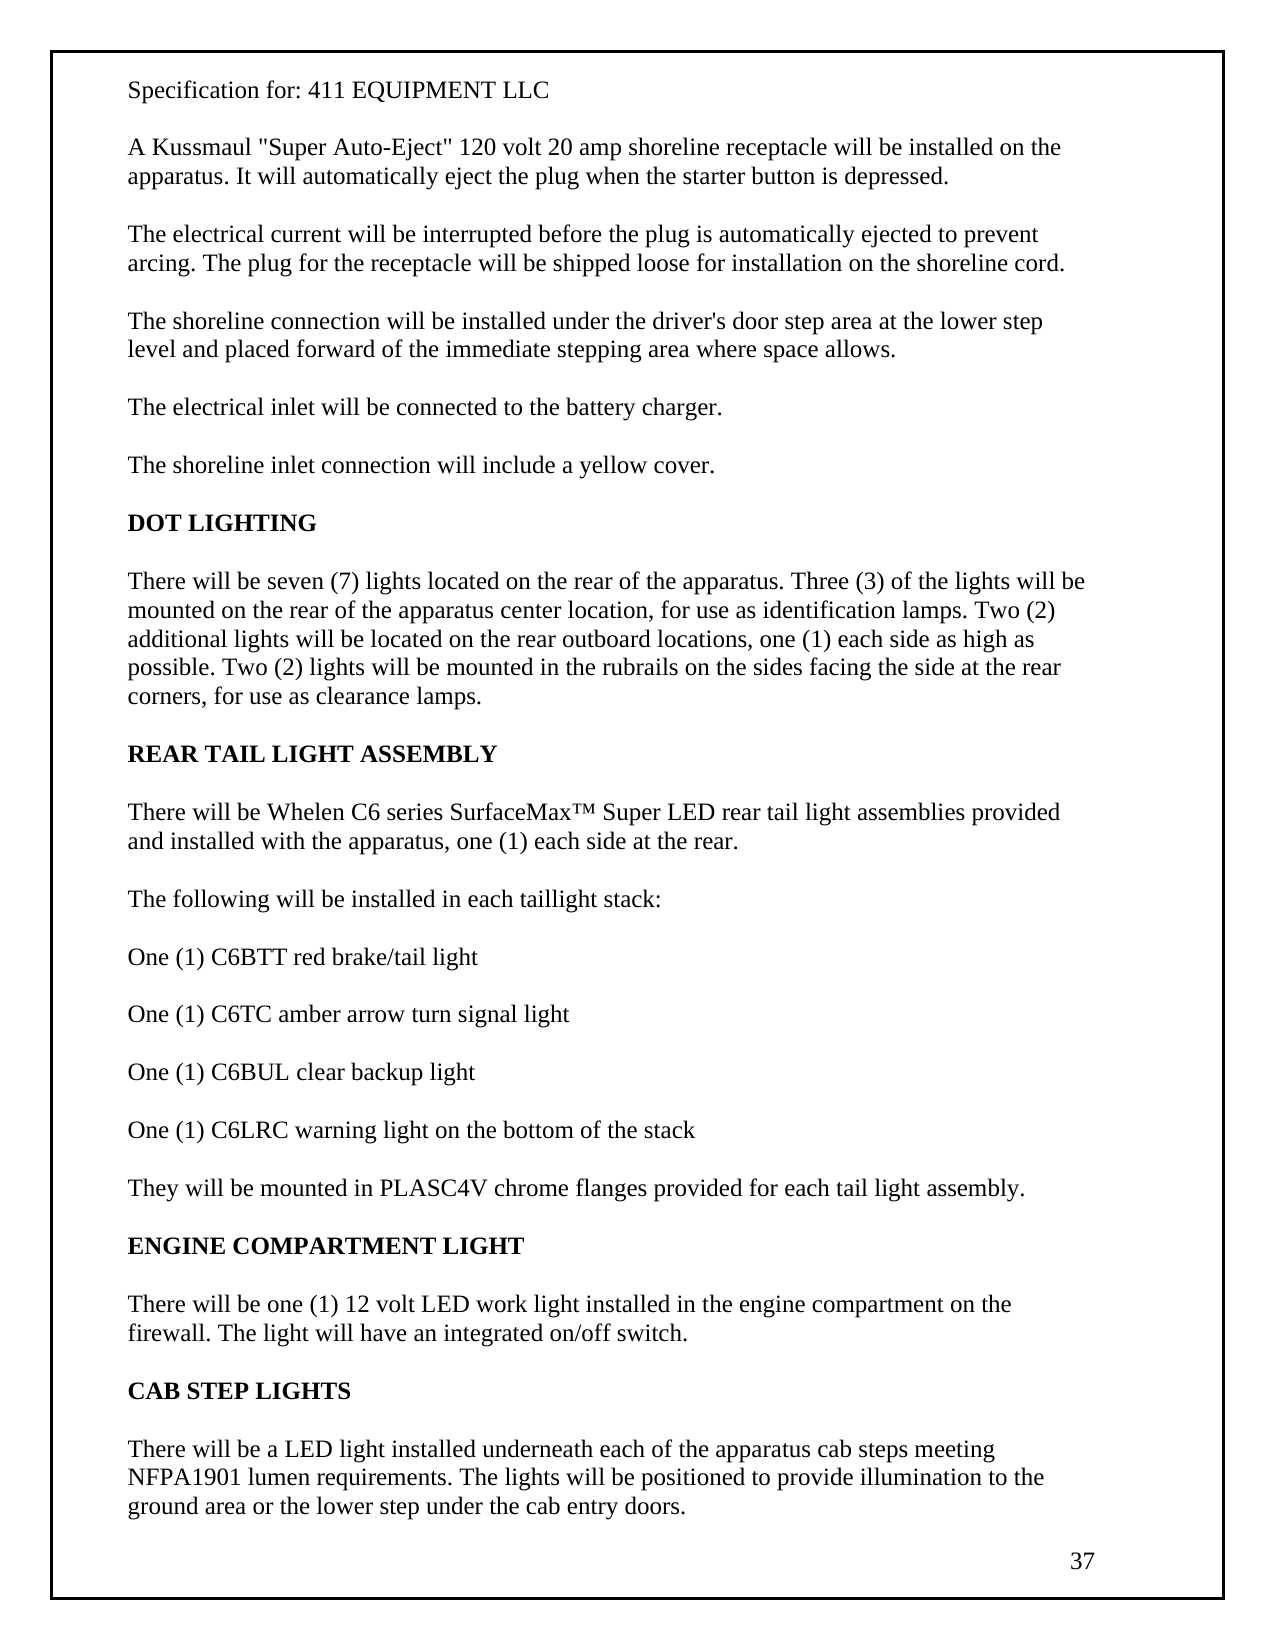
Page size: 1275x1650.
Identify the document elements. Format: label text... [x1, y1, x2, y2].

text There will be Whelen C6 series SurfaceMax™ Super LED rear tail light assemblies provided and installed with the apparatus, one (1) each side at the rear. [127, 797, 1095, 854]
text One (1) C6TC amber arrow turn signal light [127, 999, 1095, 1028]
text There will be seven (7) lights located on the rear of the apparatus. Three (3) of the lights will be mounted on the rear of the apparatus center location, for use as identification lamps. Two (2) additional lights will be located on the rear outboard locations, one (1) each side as high as possible. Two (2) lights will be mounted in the rubrails on the sides facing the side at the rear corners, for use as clearance lamps. [127, 566, 1095, 710]
text ENGINE COMPARTMENT LIGHT [127, 1231, 1095, 1260]
text The shoreline connection will be installed under the driver's door step area at the lower step level and placed forward of the immediate stepping area where space allows. [127, 306, 1095, 363]
text One (1) C6BUL clear backup light [127, 1057, 1095, 1086]
text There will be one (1) 12 volt LED work light installed in the engine compartment on the firewall. The light will have an integrated on/off switch. [127, 1289, 1095, 1347]
text One (1) C6LRC warning light on the bottom of the stack [127, 1115, 1095, 1144]
text The electrical current will be interrupted before the plug is automatically ejected to prevent arcing. The plug for the receptacle will be shipped loose for installation on the shoreline cord. [127, 219, 1095, 277]
text One (1) C6BTT red brake/tail light [127, 942, 1095, 970]
text CAB STEP LIGHTS [127, 1376, 1095, 1404]
text They will be mounted in PLASC4V chrome flanges provided for each tail light assembly. [127, 1173, 1095, 1202]
text DOT LIGHTING [127, 508, 1095, 537]
text There will be a LED light installed underneath each of the apparatus cab steps meeting NFPA1901 lumen requirements. The lights will be positioned to provide illumination to the ground area or the lower step under the cab entry doors. [127, 1434, 1095, 1520]
text The following will be installed in each taillight stack: [127, 884, 1095, 912]
text A Kussmaul "Super Auto-Eject" 120 volt 20 amp shoreline receptacle will be installed on the apparatus. It will automatically eject the plug when the starter button is depressed. [127, 132, 1095, 190]
text REAR TAIL LIGHT ASSEMBLY [127, 739, 1095, 768]
text The shoreline inlet connection will include a yellow cover. [127, 450, 1095, 479]
text The electrical inlet will be connected to the battery charger. [127, 392, 1095, 421]
